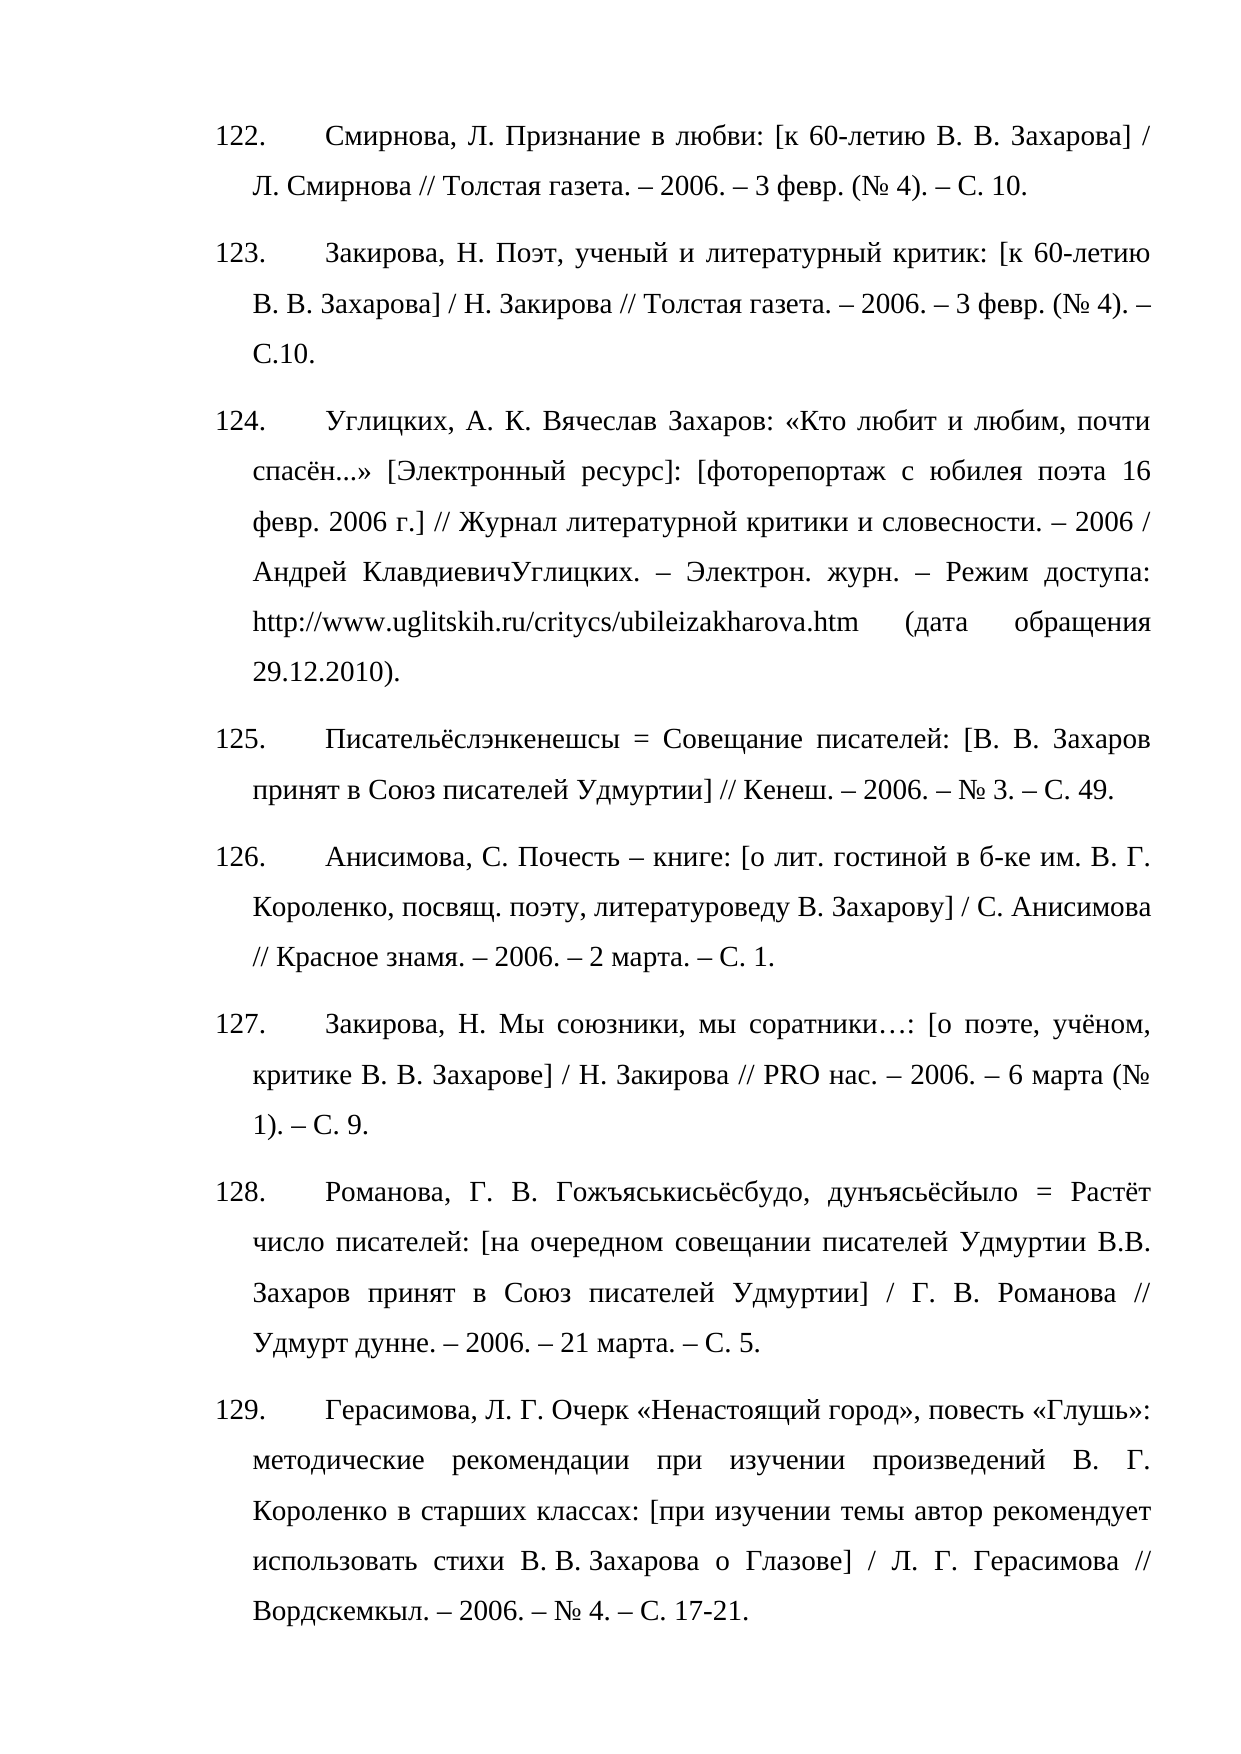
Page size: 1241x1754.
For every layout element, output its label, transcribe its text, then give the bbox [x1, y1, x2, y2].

list Романова, Г. В. Гожъяськисьёсбудо, дунъясьёсйыло = Растёт число писателей: [на очередном совещании писателей Удмуртии В.В. Захаров принят в Союз писателей Удмуртии] / Г. В. Романова // Удмурт дунне. – 2006. – 21 марта. – С. 5. [215, 1174, 1152, 1358]
list Анисимова, С. Почесть – книге: [о лит. гостиной в б-ке им. В. Г. Короленко, посвящ. поэту, литературоведу В. Захарову] / С. Анисимова // Красное знамя. – 2006. – 2 марта. – С. 1. [215, 839, 1152, 973]
list Закирова, Н. Поэт, ученый и литературный критик: [к 60-летию В. В. Захарова] / Н. Закирова // Толстая газета. – 2006. – 3 февр. (№ 4). – С.10. [215, 235, 1152, 369]
list Герасимова, Л. Г. Очерк «Ненастоящий город», повесть «Глушь»: методические рекомендации при изучении произведений В. Г. Короленко в старших классах: [при изучении темы автор рекомендует использовать стихи В. В. Захарова о Глазове] / Л. Г. Герасимова // Вордскемкыл. – 2006. – № 4. – С. 17-21. [215, 1392, 1152, 1627]
list Смирнова, Л. Признание в любви: [к 60-летию В. В. Захарова] / Л. Смирнова // Толстая газета. – 2006. – 3 февр. (№ 4). – С. 10. [215, 118, 1152, 202]
list Закирова, Н. Мы союзники, мы соратники…: [о поэте, учёном, критике В. В. Захарове] / Н. Закирова // РRО нас. – 2006. – 6 марта (№ 1). – С. 9. [215, 1006, 1152, 1141]
list Писательёслэнкенешсы = Совещание писателей: [В. В. Захаров принят в Союз писателей Удмуртии] // Кенеш. – 2006. – № 3. – С. 49. [215, 722, 1152, 805]
list Углицких, А. К. Вячеслав Захаров: «Кто любит и любим, почти спасён...» [Электронный ресурс]: [фоторепортаж с юбилея поэта 16 февр. 2006 г.] // Журнал литературной критики и словесности. – 2006 / Андрей КлавдиевичУглицких. – Электрон. журн. – Режим доступа: http://www.uglitskih.ru/critycs/ubileizakharova.htm (дата обращения 29.12.2010). [215, 403, 1152, 688]
